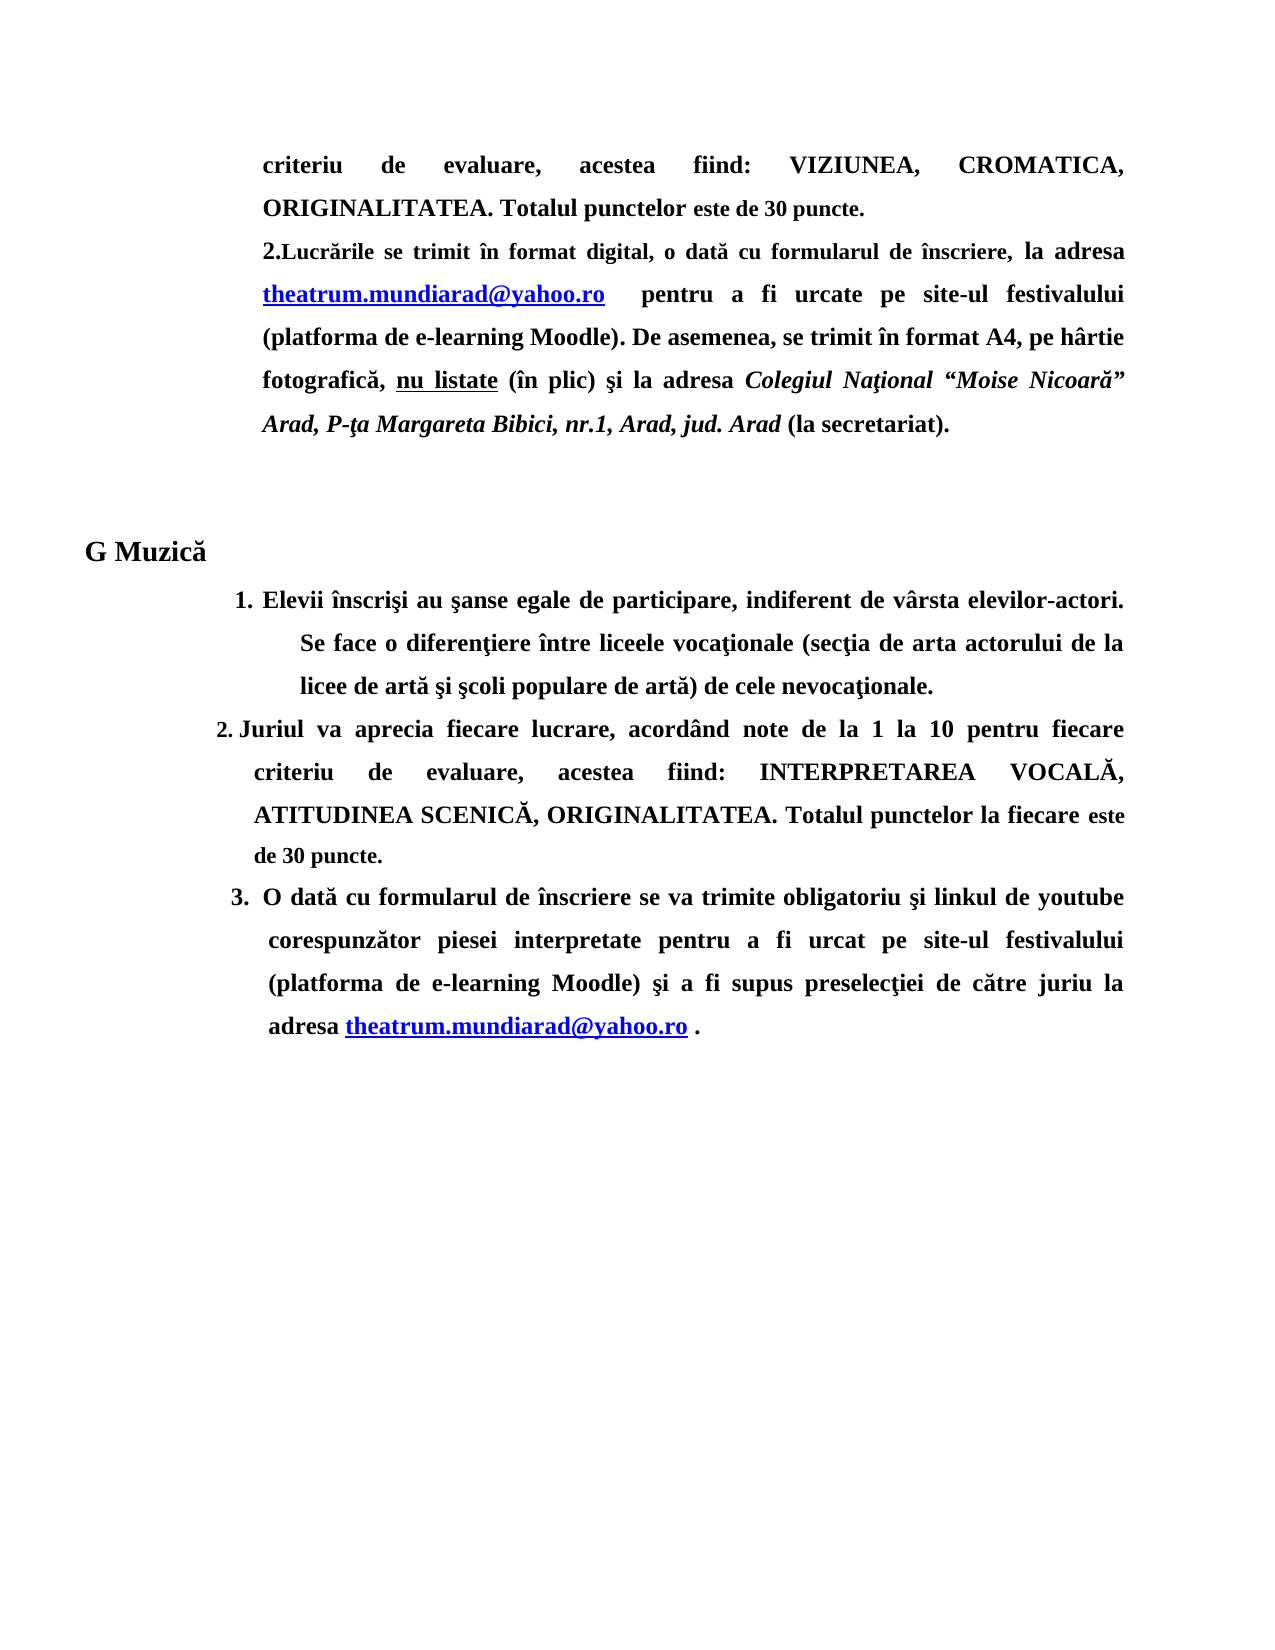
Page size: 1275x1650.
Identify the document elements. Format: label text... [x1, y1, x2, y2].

list O dată cu formularul de înscriere se va trimite obligatoriu şi linkul de youtube corespunzător piesei interpretate pentru a fi urcat pe site-ul festivalului (platforma de e-learning Moodle) şi a fi supus preselecţiei de către juriu la adresa theatrum.mundiarad@yahoo.ro . [231, 882, 1125, 1040]
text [262, 150, 1125, 222]
list Juriul va aprecia fiecare lucrare, acordând note de la 1 la 10 pentru fiecare criteriu de evaluare, acestea fiind: INTERPRETAREA VOCALĂ, ATITUDINEA SCENICĂ, ORIGINALITATEA. Totalul punctelor la fiecare este de 30 puncte. [216, 714, 1125, 869]
list Elevii înscrişi au şanse egale de participare, indiferent de vârsta elevilor-actori. Se face o diferenţiere între liceele vocaţionale (secţia de arta actorului de la licee de artă şi şcoli populare de artă) de cele nevocaţionale. [234, 585, 1125, 700]
text 2.Lucrările se trimit în format digital, o dată cu formularul de înscriere, la adresa theatrum.mundiarad@yahoo.ro pentru a fi urcate pe site-ul festivalului (platforma de e-learning Moodle). De asemenea, se trimit în format A4, pe hârtie fotografică, nu listate (în plic) şi la adresa Colegiul Naţional “Moise Nicoară” Arad, P-ţa Margareta Bibici, nr.1, Arad, jud. Arad (la secretariat). [262, 236, 1125, 377]
text 2.Lucrările se trimit în format digital, o dată cu formularul de înscriere, la adresa theatrum.mundiarad@yahoo.ro pentru a fi urcate pe site-ul festivalului (platforma de e-learning Moodle). De asemenea, se trimit în format A4, pe hârtie fotografică, nu listate (în plic) şi la adresa Colegiul Naţional “Moise Nicoară” Arad, P-ţa Margareta Bibici, nr.1, Arad, jud. Arad (la secretariat). [262, 378, 1125, 437]
text G Muzică [84, 534, 1125, 568]
